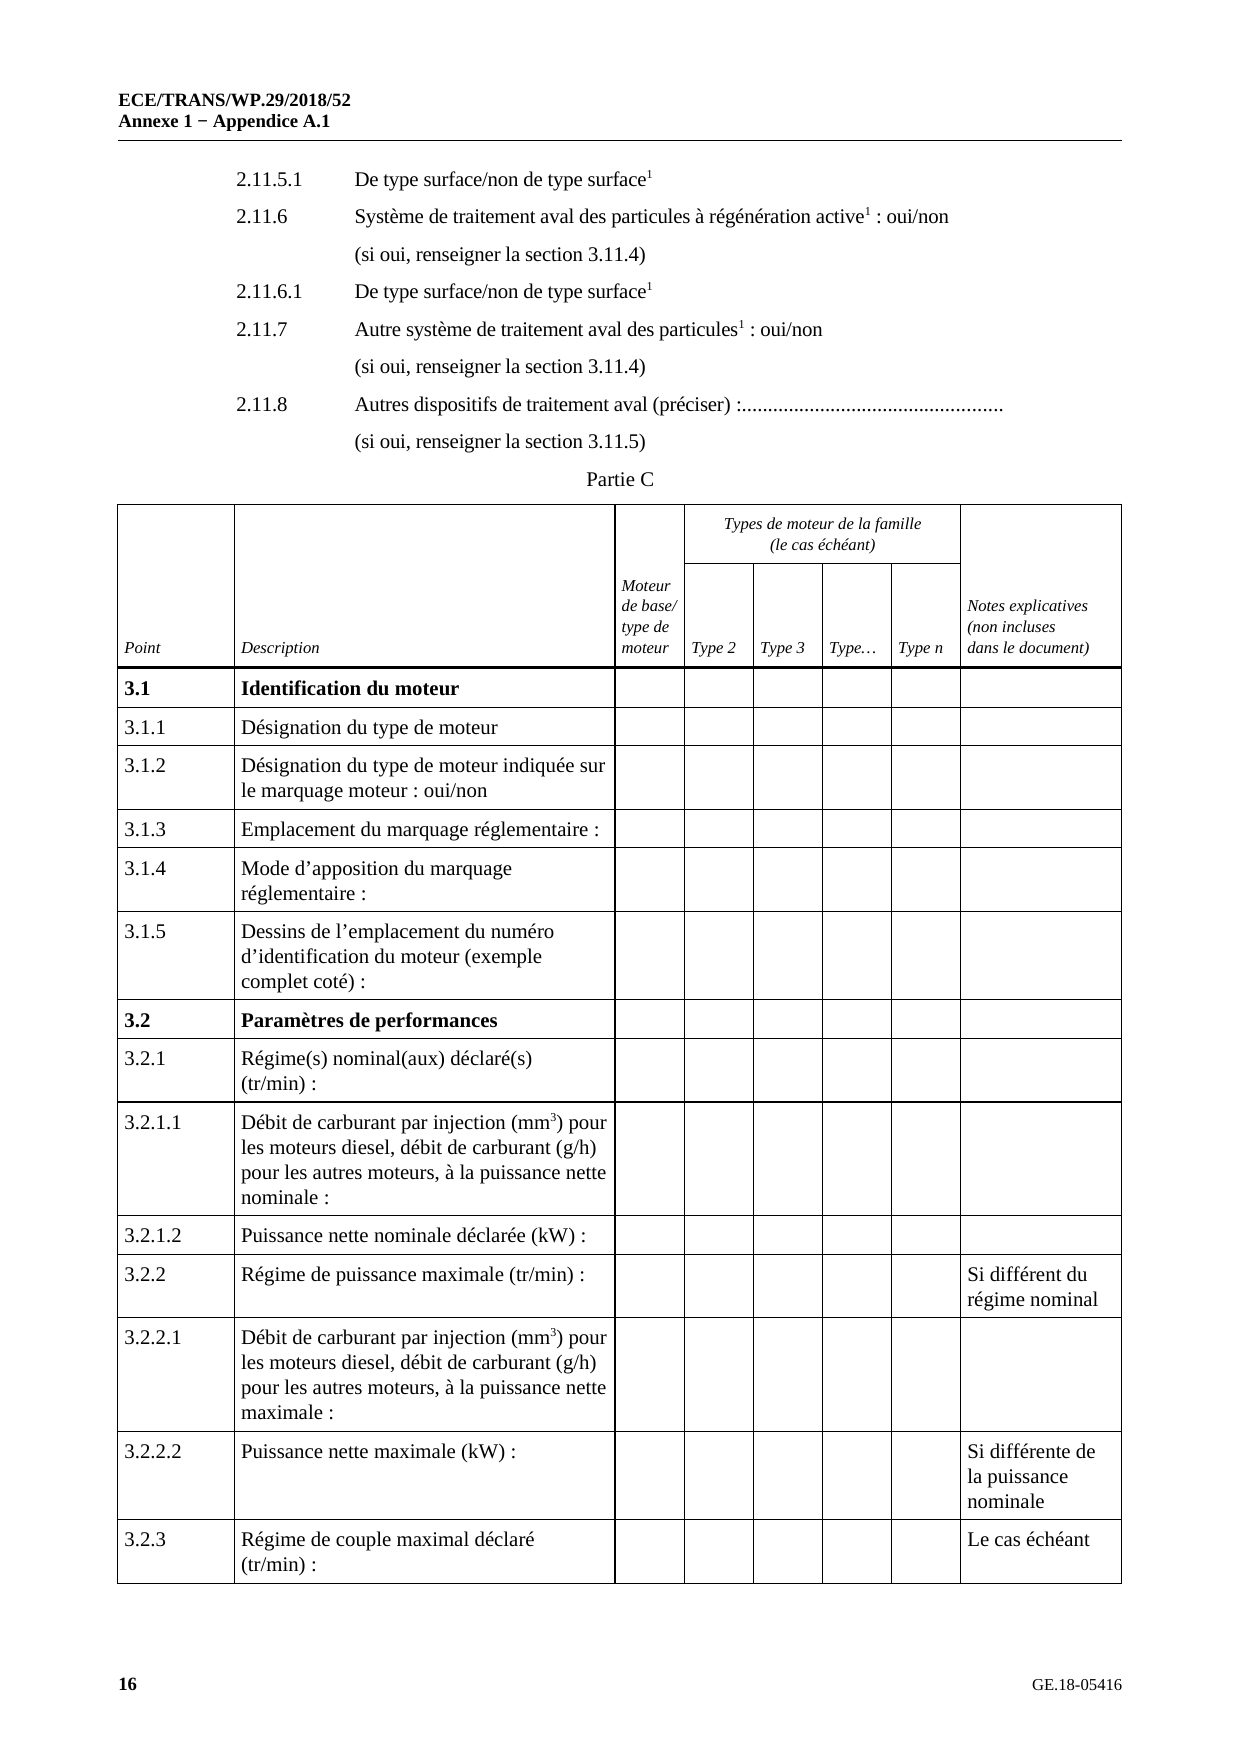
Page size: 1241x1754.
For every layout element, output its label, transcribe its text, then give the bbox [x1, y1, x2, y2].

table_cell [961, 708, 1121, 745]
table_cell [823, 1432, 891, 1519]
table_cell Paramètres de performances [235, 1000, 614, 1038]
table_cell [754, 848, 822, 911]
text (si oui, renseigner la section 3.11.5) [236, 428, 1004, 453]
table_cell [685, 848, 753, 911]
table_cell [685, 1318, 753, 1431]
table_cell Mode d’apposition du marquage réglementaire : [235, 848, 614, 911]
table_cell Le cas échéant [961, 1520, 1121, 1583]
table_cell [754, 1000, 822, 1038]
table_cell 3.2.3 [118, 1520, 234, 1583]
table_cell [823, 848, 891, 911]
table_cell [616, 1432, 684, 1519]
text 2.11.7 Autre système de traitement aval des particules1 : oui/non [236, 316, 1004, 341]
table_cell Dessins de l’emplacement du numéro d’identification du moteur (exemple complet coté) : [235, 912, 614, 999]
table_cell [823, 810, 891, 847]
table_cell [823, 1103, 891, 1215]
table_cell Régime de couple maximal déclaré (tr/min) : [235, 1520, 614, 1583]
table_cell [754, 810, 822, 847]
table_header Types de moteur de la famille (le cas échéant) [685, 505, 960, 563]
table_cell [685, 708, 753, 745]
table_cell Débit de carburant par injection (mm3) pour les moteurs diesel, débit de carburant (g/h) pour les autres moteurs, à la puissance nette maximale : [235, 1318, 614, 1431]
table_cell [685, 1216, 753, 1253]
table_cell [616, 1000, 684, 1038]
table_cell Type 3 [754, 564, 822, 666]
table_cell [616, 708, 684, 745]
table_cell [823, 912, 891, 999]
table_cell [823, 746, 891, 809]
text 2.11.6 Système de traitement aval des particules à régénération active1 : oui/non [236, 203, 1004, 228]
table_cell [754, 708, 822, 745]
table_cell 3.2.1 [118, 1039, 234, 1101]
table_cell [892, 1432, 960, 1519]
table_cell [823, 669, 891, 707]
table_cell [823, 1000, 891, 1038]
table_cell [685, 810, 753, 847]
table_cell [961, 669, 1121, 707]
table_cell [961, 1103, 1121, 1215]
table_cell [685, 1255, 753, 1317]
table_cell Identification du moteur [235, 669, 614, 707]
table_cell [685, 1520, 753, 1583]
table_cell [892, 1000, 960, 1038]
table_cell 3.1 [118, 669, 234, 707]
table_cell [892, 708, 960, 745]
table_cell [685, 1103, 753, 1215]
table_cell [754, 1103, 822, 1215]
table_cell 3.1.5 [118, 912, 234, 999]
table_cell Si différente de la puissance nominale [961, 1432, 1121, 1519]
table_cell Type n [892, 564, 960, 666]
table_cell [616, 1255, 684, 1317]
text Partie C [236, 466, 1004, 491]
table_cell [754, 669, 822, 707]
table_header Description [235, 505, 614, 666]
table_cell Puissance nette nominale déclarée (kW) : [235, 1216, 614, 1253]
table_cell Désignation du type de moteur indiquée sur le marquage moteur : oui/non [235, 746, 614, 809]
table_header [616, 505, 684, 563]
table_cell [685, 912, 753, 999]
table_cell 3.2.2 [118, 1255, 234, 1317]
table_cell [892, 912, 960, 999]
table_cell 3.2.2.1 [118, 1318, 234, 1431]
table_cell [754, 1255, 822, 1317]
table_cell [823, 1318, 891, 1431]
table_cell Type… [823, 564, 891, 666]
table_cell [754, 1318, 822, 1431]
table_cell [823, 1216, 891, 1253]
table_cell [685, 1000, 753, 1038]
table_cell Type 2 [685, 564, 753, 666]
table_cell 3.2.1.2 [118, 1216, 234, 1253]
text 2.11.6.1 De type surface/non de type surface1 [236, 278, 1004, 303]
table_cell [892, 1103, 960, 1215]
table_cell [961, 1000, 1121, 1038]
table_cell Régime de puissance maximale (tr/min) : [235, 1255, 614, 1317]
table_cell [685, 746, 753, 809]
table_header Notes explicatives (non incluses dans le document) [961, 505, 1121, 666]
table_cell 3.1.1 [118, 708, 234, 745]
table_cell [892, 1318, 960, 1431]
table_cell [616, 1039, 684, 1101]
table_cell [892, 669, 960, 707]
table_cell 3.1.4 [118, 848, 234, 911]
table_cell Moteur de base/ type de moteur [616, 563, 684, 666]
table_cell [892, 746, 960, 809]
table_cell [754, 746, 822, 809]
table_cell [961, 912, 1121, 999]
table_cell [616, 848, 684, 911]
table_cell [892, 1216, 960, 1253]
table_cell [961, 1318, 1121, 1431]
table_cell [892, 1255, 960, 1317]
table_cell [961, 1039, 1121, 1101]
table_cell [892, 810, 960, 847]
table_cell [823, 1255, 891, 1317]
table_cell [685, 669, 753, 707]
table_cell 3.2 [118, 1000, 234, 1038]
table_cell [616, 1216, 684, 1253]
table_cell [892, 1039, 960, 1101]
table_cell [754, 1520, 822, 1583]
table_cell [961, 746, 1121, 809]
table_cell [892, 848, 960, 911]
table_cell [754, 1432, 822, 1519]
table_cell [754, 912, 822, 999]
table_cell Régime(s) nominal(aux) déclaré(s) (tr/min) : [235, 1039, 614, 1101]
table_cell [754, 1039, 822, 1101]
table_cell 3.1.3 [118, 810, 234, 847]
table_cell Puissance nette maximale (kW) : [235, 1432, 614, 1519]
table_cell Emplacement du marquage réglementaire : [235, 810, 614, 847]
table_cell [823, 1520, 891, 1583]
table_cell [685, 1039, 753, 1101]
table_cell [961, 1216, 1121, 1253]
table_cell [754, 1216, 822, 1253]
table_cell 3.2.1.1 [118, 1103, 234, 1215]
table_cell 3.2.2.2 [118, 1432, 234, 1519]
table_cell [616, 1520, 684, 1583]
table_cell Désignation du type de moteur [235, 708, 614, 745]
table_cell [616, 912, 684, 999]
text 2.11.8 Autres dispositifs de traitement aval (préciser) : [236, 391, 1004, 416]
text 2.11.5.1 De type surface/non de type surface1 [236, 166, 1004, 191]
table_cell [961, 848, 1121, 911]
table_cell [616, 669, 684, 707]
table_cell [616, 810, 684, 847]
text (si oui, renseigner la section 3.11.4) [236, 353, 1004, 378]
table_cell [961, 810, 1121, 847]
table_cell [823, 708, 891, 745]
text (si oui, renseigner la section 3.11.4) [236, 241, 1004, 266]
table_cell [823, 1039, 891, 1101]
table_cell [892, 1520, 960, 1583]
table_cell 3.1.2 [118, 746, 234, 809]
table_header Point [118, 505, 234, 666]
table_cell Si différent du régime nominal [961, 1255, 1121, 1317]
table_cell [685, 1432, 753, 1519]
table_cell [616, 1318, 684, 1431]
table_cell [616, 746, 684, 809]
table_cell Débit de carburant par injection (mm3) pour les moteurs diesel, débit de carburant (g/h) pour les autres moteurs, à la puissance nette nominale : [235, 1103, 614, 1215]
table_cell [616, 1103, 684, 1215]
